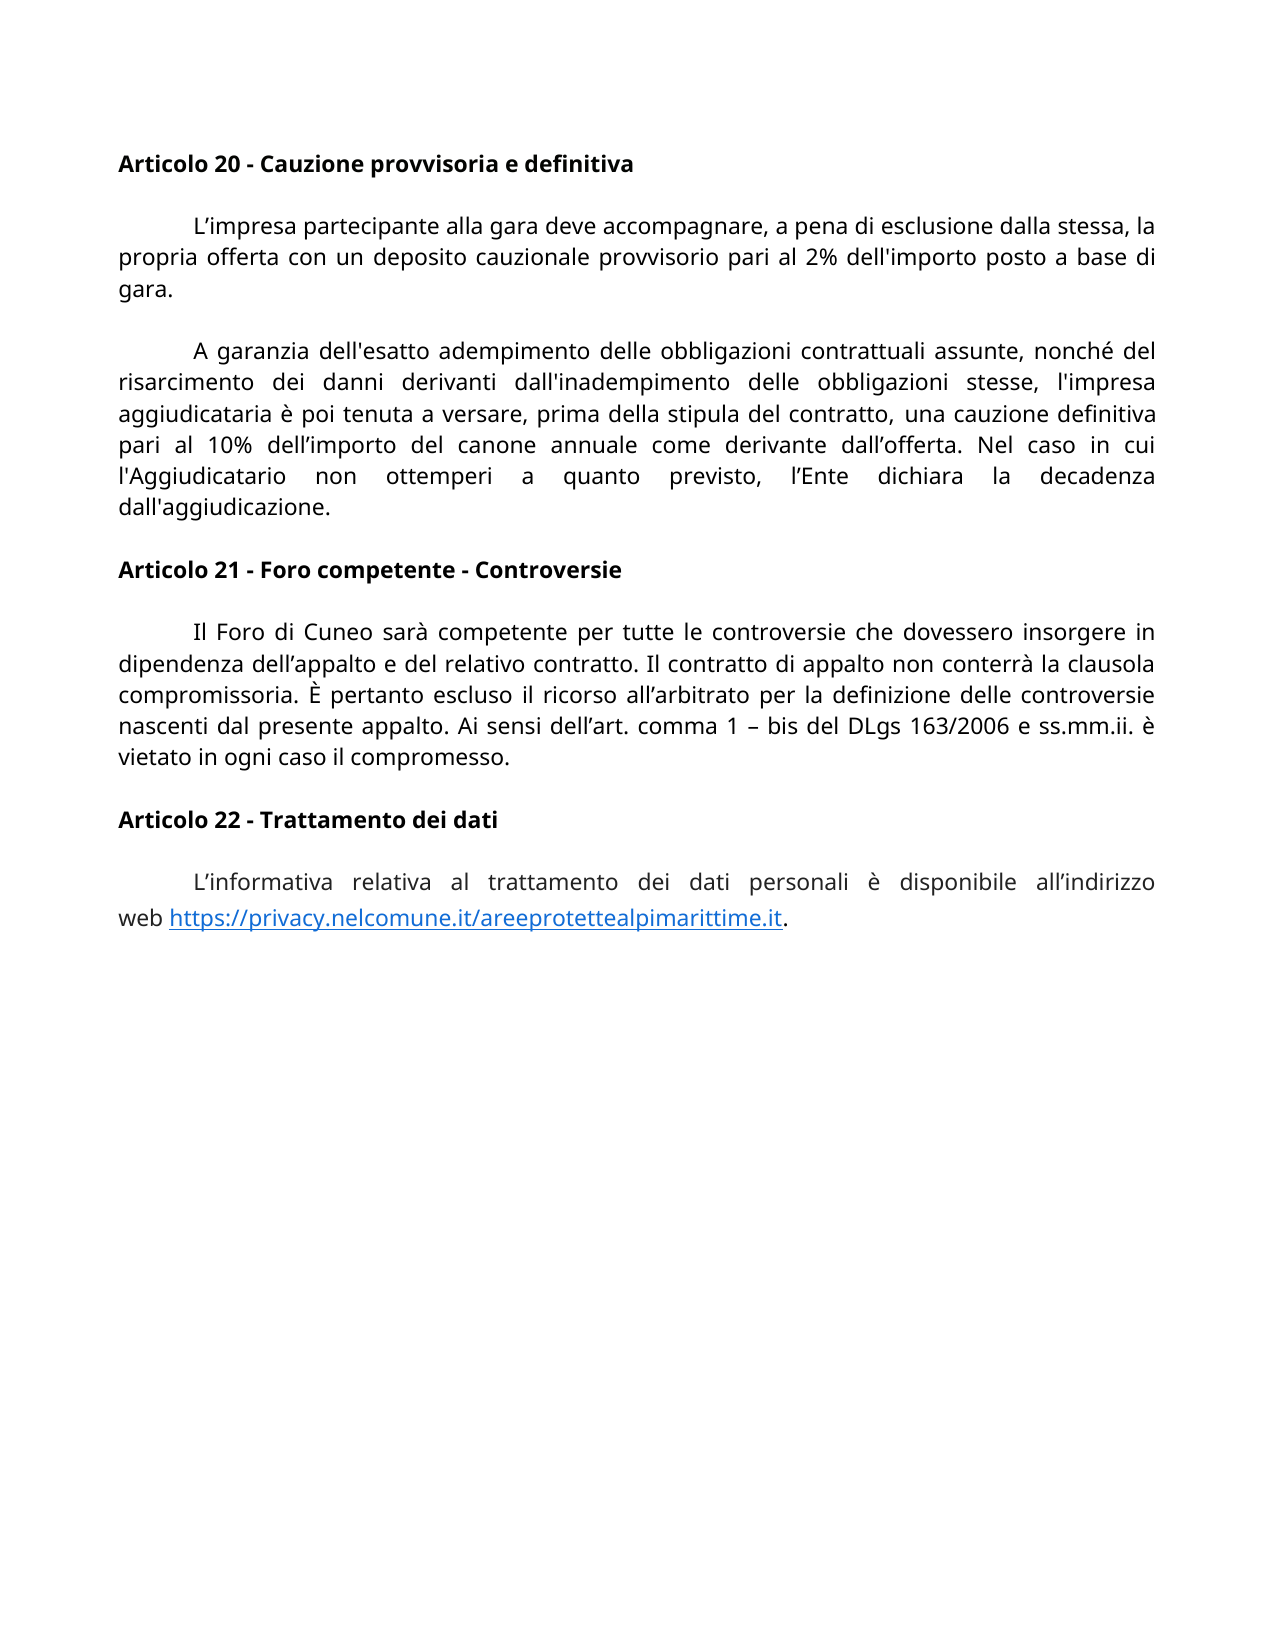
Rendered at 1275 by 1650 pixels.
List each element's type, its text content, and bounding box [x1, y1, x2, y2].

text Articolo 22 - Trattamento dei dati [118, 804, 1157, 835]
text L’informativa relativa al trattamento dei dati personali è disponibile all’indirizzo web https://privacy.nelcomune.it/areeprotettealpimarittime.it. [118, 866, 1157, 933]
text Articolo 20 - Cauzione provvisoria e definitiva [118, 148, 1157, 179]
text Articolo 21 - Foro competente - Controversie [118, 554, 1157, 585]
text Il Foro di Cuneo sarà competente per tutte le controversie che dovessero insorgere in dipendenza dell’appalto e del relativo contratto. Il contratto di appalto non conterrà la clausola compromissoria. È pertanto escluso il ricorso all’arbitrato per la definizione delle controversie nascenti dal presente appalto. Ai sensi dell’art. comma 1 – bis del DLgs 163/2006 e ss.mm.ii. è vietato in ogni caso il compromesso. [118, 616, 1157, 773]
text A garanzia dell'esatto adempimento delle obbligazioni contrattuali assunte, nonché del risarcimento dei danni derivanti dall'inadempimento delle obbligazioni stesse, l'impresa aggiudicataria è poi tenuta a versare, prima della stipula del contratto, una cauzione definitiva pari al 10% dell’importo del canone annuale come derivante dall’offerta. Nel caso in cui l'Aggiudicatario non ottemperi a quanto previsto, l’Ente dichiara la decadenza dall'aggiudicazione. [118, 335, 1157, 523]
text L’impresa partecipante alla gara deve accompagnare, a pena di esclusione dalla stessa, la propria offerta con un deposito cauzionale provvisorio pari al 2% dell'importo posto a base di gara. [118, 210, 1157, 304]
